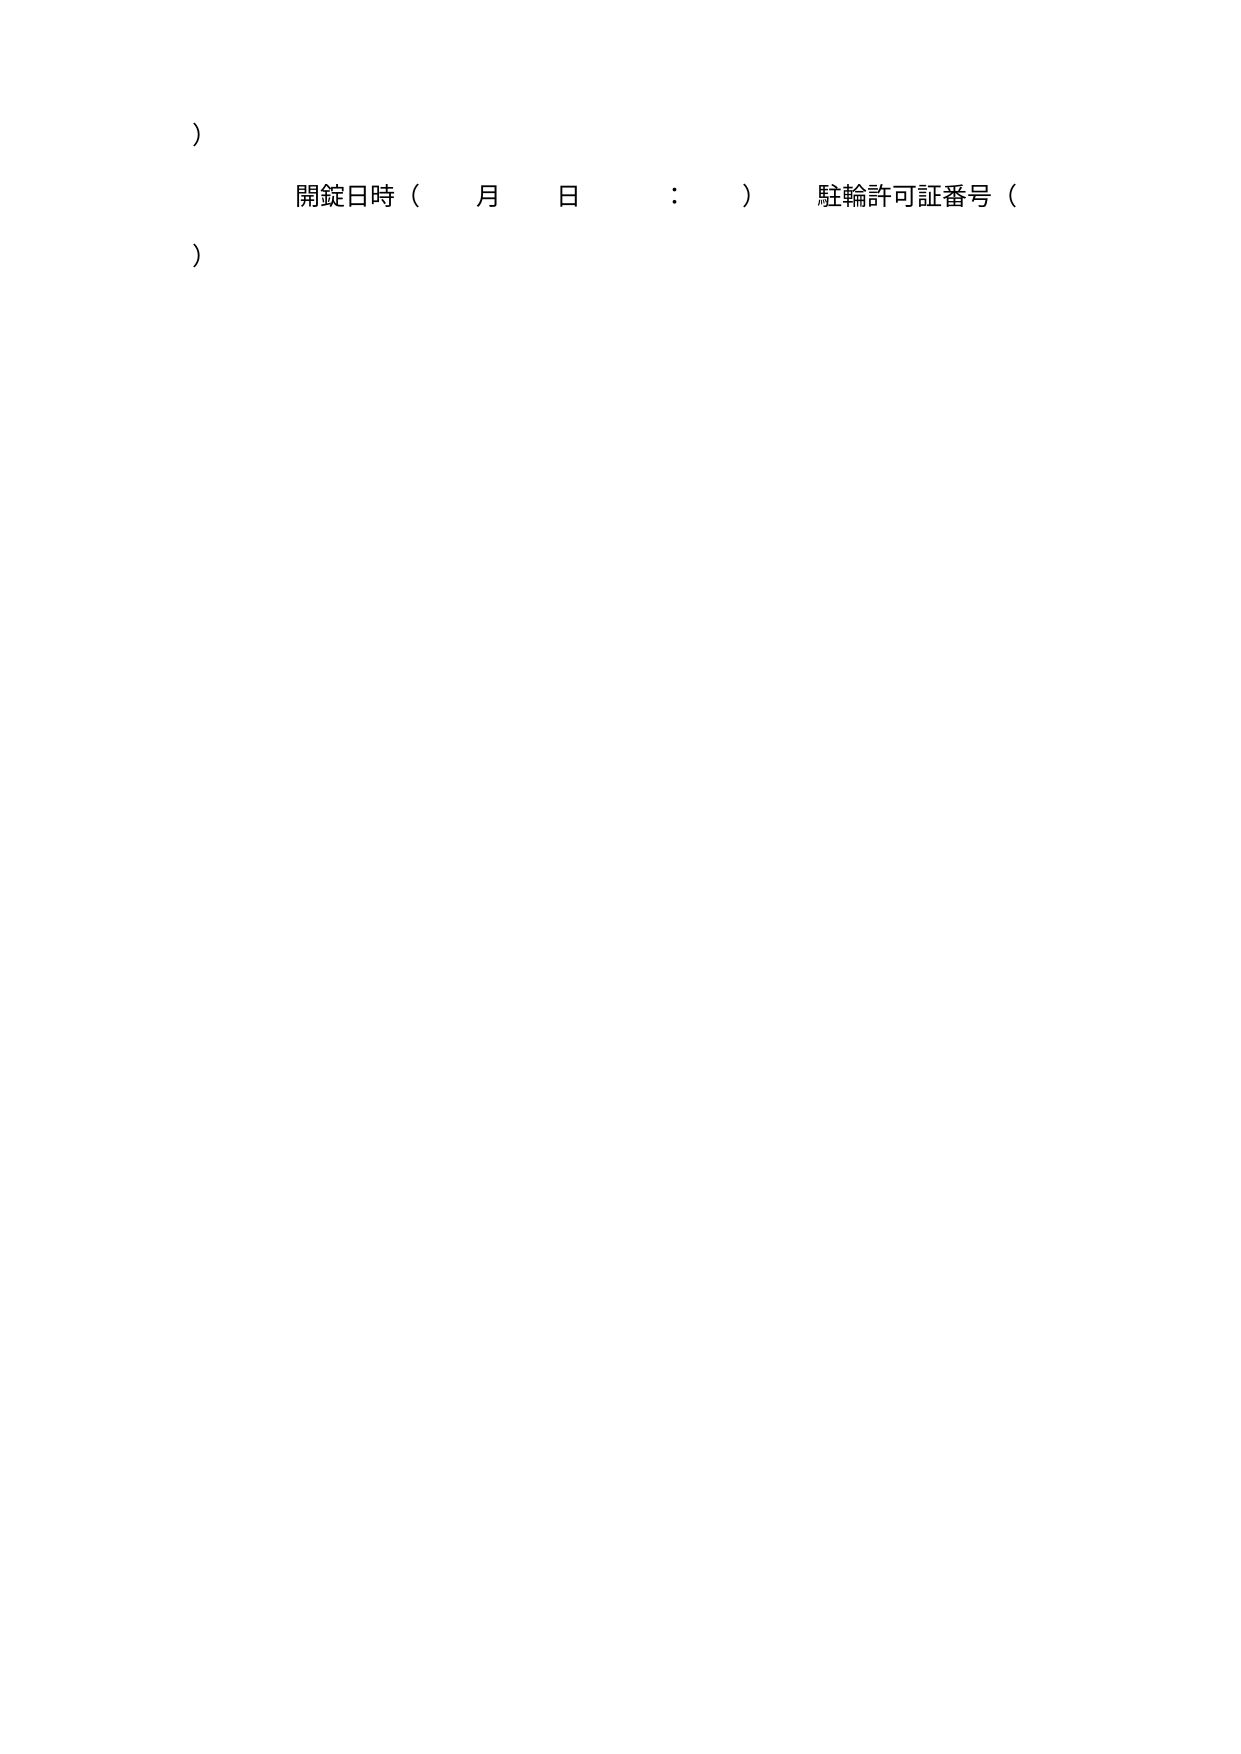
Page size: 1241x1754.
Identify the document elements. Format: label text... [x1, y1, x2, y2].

text 開錠日時（ 月 日 ： ） 駐輪許可証番号（ ） [192, 164, 1122, 285]
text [192, 103, 1122, 164]
